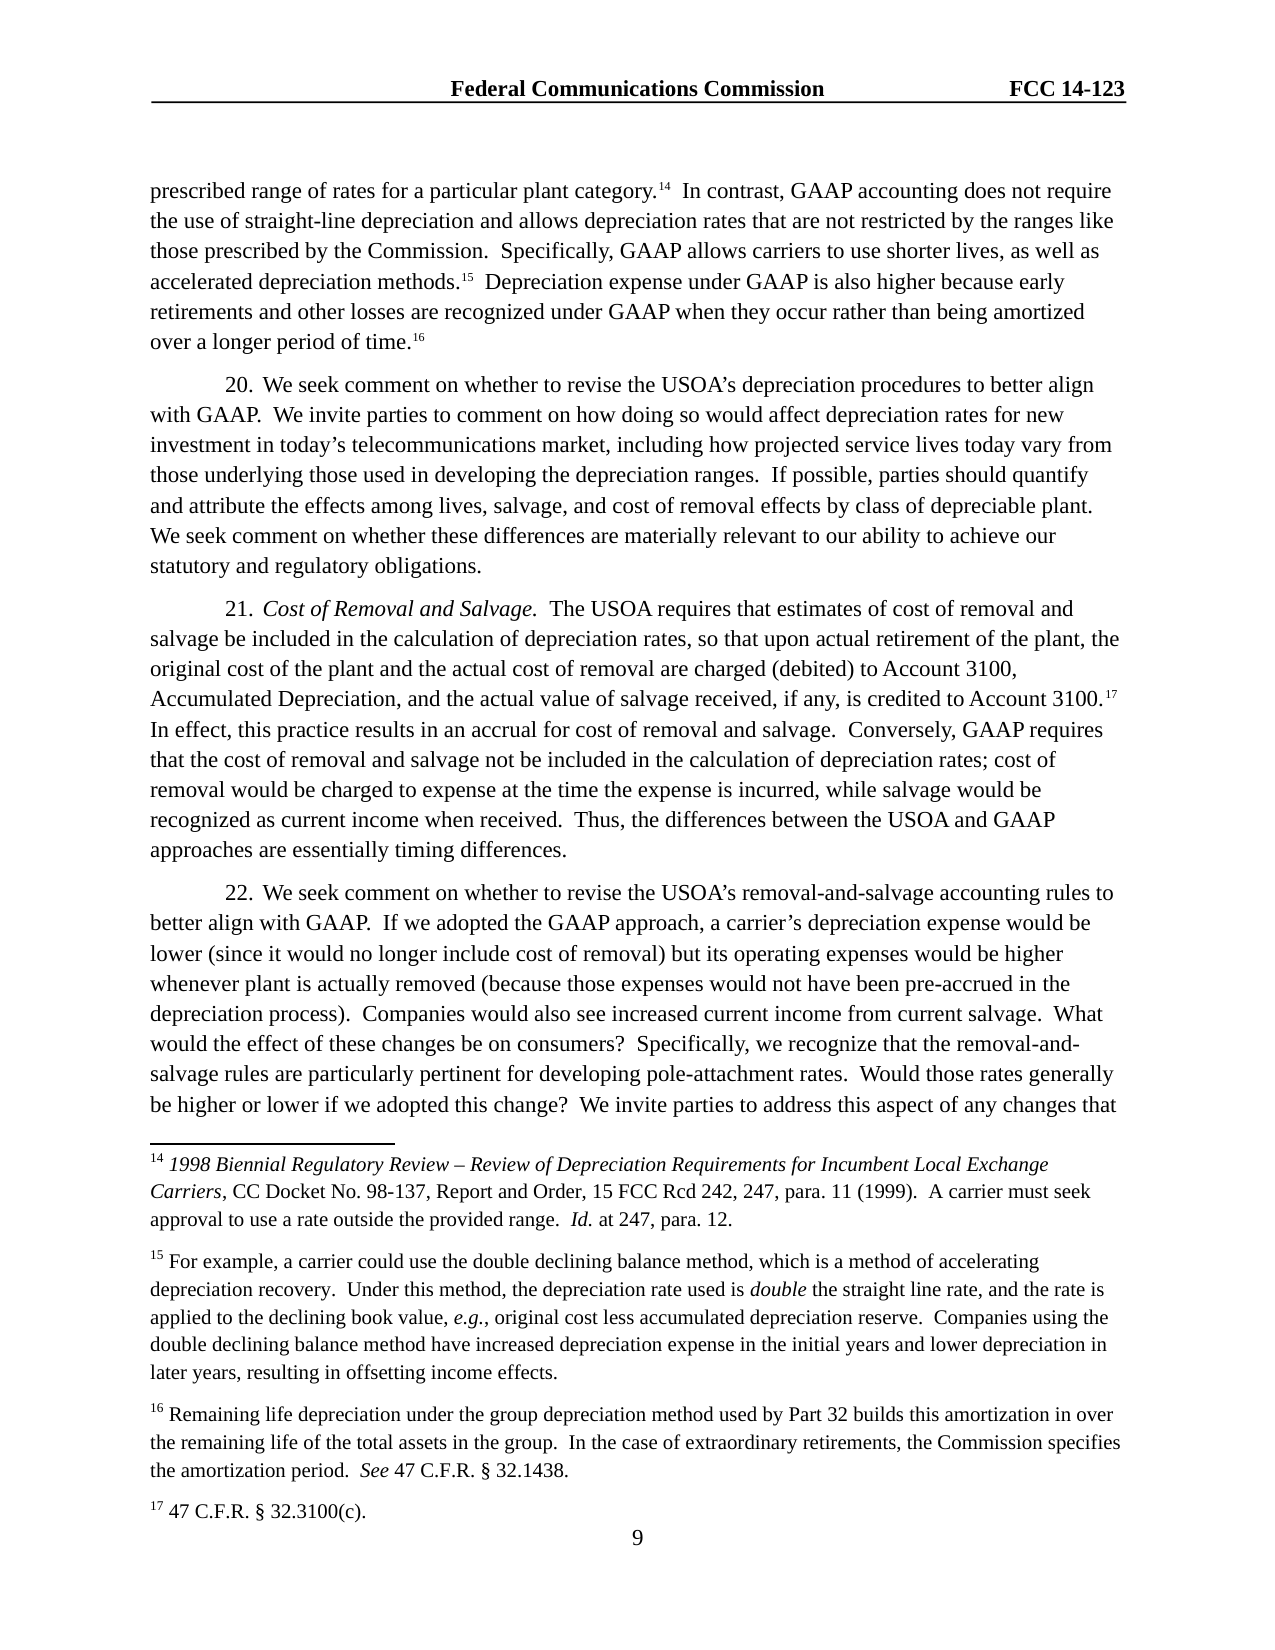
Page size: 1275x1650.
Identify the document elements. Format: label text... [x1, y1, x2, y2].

text We seek comment on whether to revise the USOA’s removal-and-salvage accounting rules to better align with GAAP. If we adopted the GAAP approach, a carrier’s depreciation expense would be lower (since it would no longer include cost of removal) but its operating expenses would be higher whenever plant is actually removed (because those expenses would not have been pre-accrued in the depreciation process). Companies would also see increased current income from current salvage. What would the effect of these changes be on consumers? Specifically, we recognize that the removal-and-salvage rules are particularly pertinent for developing pole-attachment rates. Would those rates generally be higher or lower if we adopted this change? We invite parties to address this aspect of any changes that might be adopted in this area. [150, 879, 1125, 1117]
text We seek comment on whether to revise the USOA’s depreciation procedures to better align with GAAP. We invite parties to comment on how doing so would affect depreciation rates for new investment in today’s telecommunications market, including how projected service lives today vary from those underlying those used in developing the depreciation ranges. If possible, parties should quantify and attribute the effects among lives, salvage, and cost of removal effects by class of depreciable plant. We seek comment on whether these differences are materially relevant to our ability to achieve our statutory and regulatory obligations. [150, 371, 1125, 578]
text Cost of Removal and Salvage. The USOA requires that estimates of cost of removal and salvage be included in the calculation of depreciation rates, so that upon actual retirement of the plant, the original cost of the plant and the actual cost of removal are charged (debited) to Account 3100, Accumulated Depreciation, and the actual value of salvage received, if any, is credited to Account 3100. In effect, this practice results in an accrual for cost of removal and salvage. Conversely, GAAP requires that the cost of removal and salvage not be included in the calculation of depreciation rates; cost of removal would be charged to expense at the time the expense is incurred, while salvage would be recognized as current income when received. Thus, the differences between the USOA and GAAP approaches are essentially timing differences. [150, 595, 1125, 863]
text Depreciation. The USOA and GAAP both require assets to be depreciated over their useful lives. The USOA requires that the loss in service value of the plant be distributed under the straight-line method during the service life of the property. For example, if an asset has a 10-year expected life, a depreciation rate of 10 percent would be applied to the original cost each year to calculate the depreciation. Today, a carrier may use a depreciation rate (which may vary by year) that is within a prescribed range of rates for a particular plant category. In contrast, GAAP accounting does not require the use of straight-line depreciation and allows depreciation rates that are not restricted by the ranges like those prescribed by the Commission. Specifically, GAAP allows carriers to use shorter lives, as well as accelerated depreciation methods. Depreciation expense under GAAP is also higher because early retirements and other losses are recognized under GAAP when they occur rather than being amortized over a longer period of time. [150, 177, 1125, 354]
